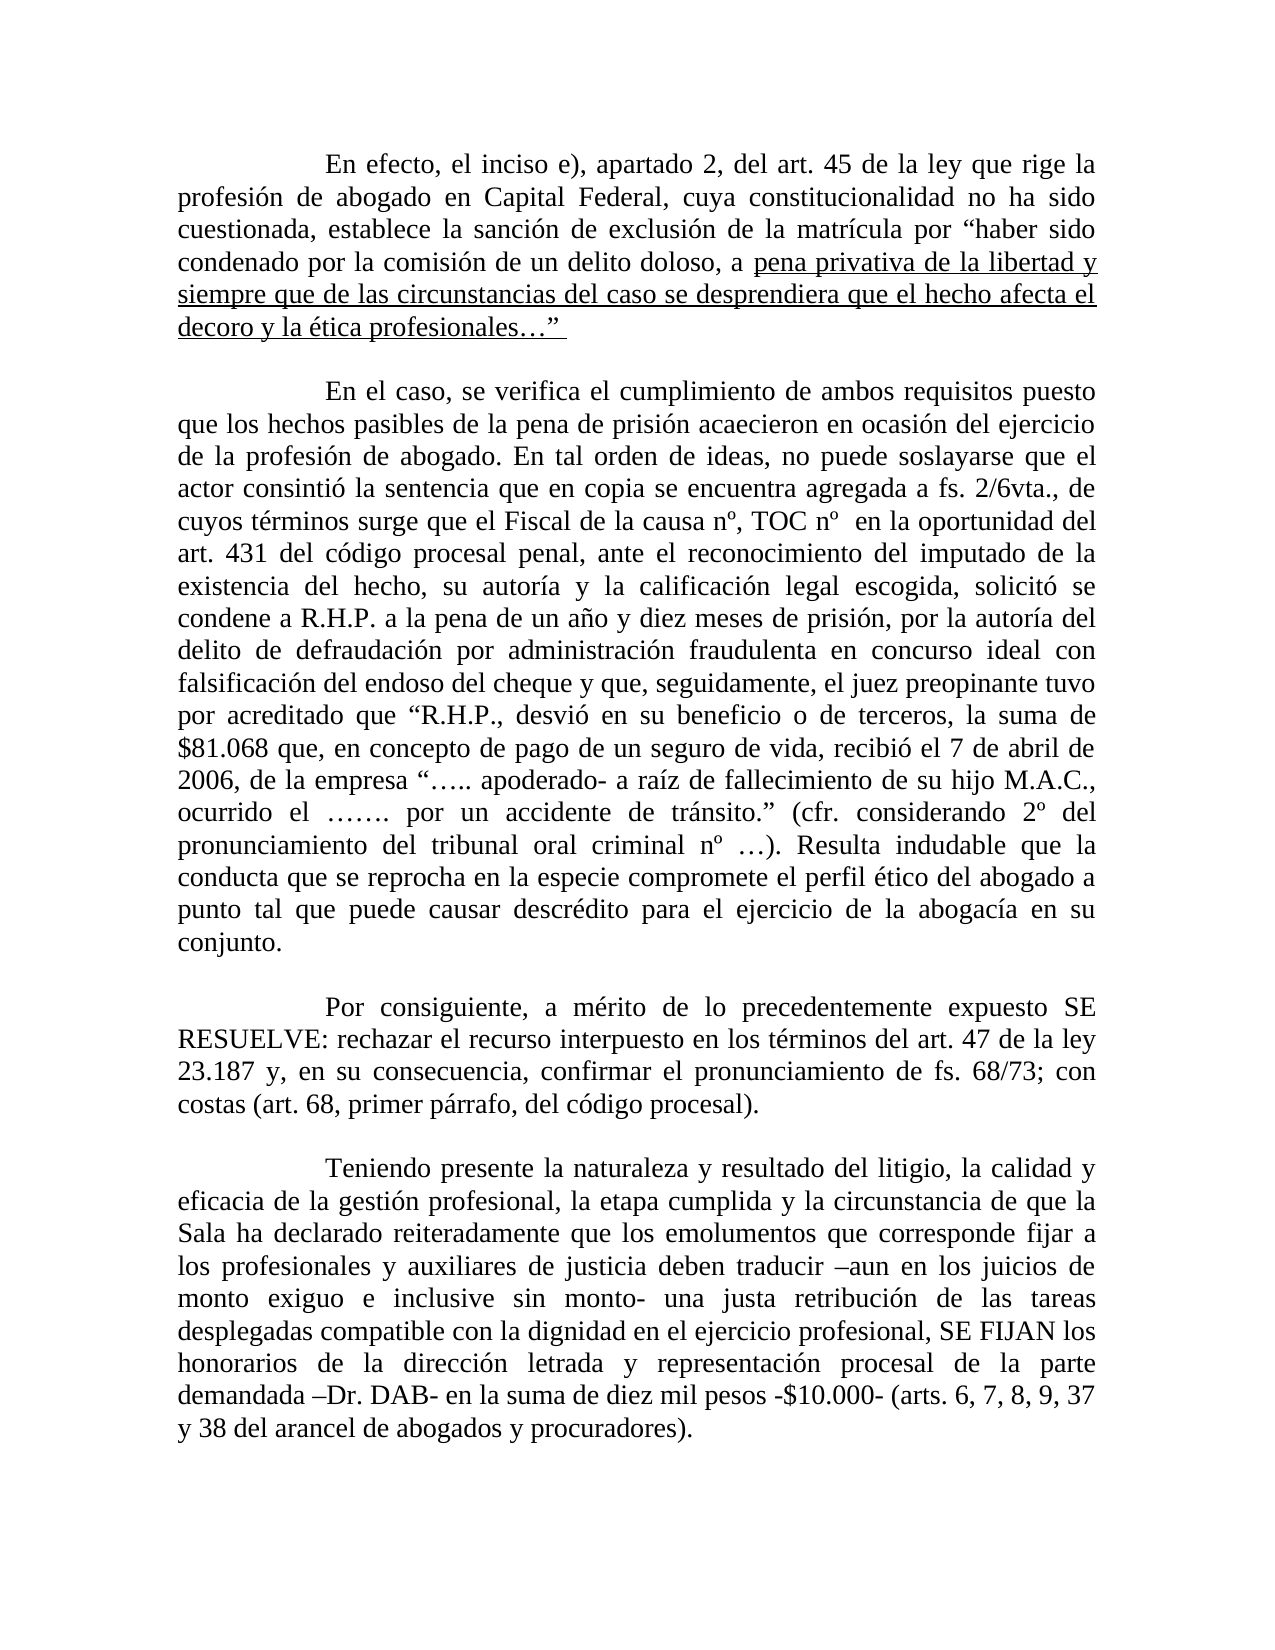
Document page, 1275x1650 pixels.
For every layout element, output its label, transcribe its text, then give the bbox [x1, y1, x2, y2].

text En efecto, el inciso e), apartado 2, del art. 45 de la ley que rige la profesión de abogado en Capital Federal, cuya constitucionalidad no ha sido cuestionada, establece la sanción de exclusión de la matrícula por “haber sido condenado por la comisión de un delito doloso, a pena privativa de la libertad y siempre que de las circunstancias del caso se desprendiera que el hecho afecta el decoro y la ética profesionales…” [177, 148, 1098, 342]
text Por consiguiente, a mérito de lo precedentemente expuesto SE RESUELVE: rechazar el recurso interpuesto en los términos del art. 47 de la ley 23.187 y, en su consecuencia, confirmar el pronunciamiento de fs. 68/73; con costas (art. 68, primer párrafo, del código procesal). [177, 990, 1098, 1119]
text En el caso, se verifica el cumplimiento de ambos requisitos puesto que los hechos pasibles de la pena de prisión acaecieron en ocasión del ejercicio de la profesión de abogado. En tal orden de ideas, no puede soslayarse que el actor consintió la sentencia que en copia se encuentra agregada a fs. 2/6vta., de cuyos términos surge que el Fiscal de la causa nº, TOC nº en la oportunidad del art. 431 del código procesal penal, ante el reconocimiento del imputado de la existencia del hecho, su autoría y la calificación legal escogida, solicitó se condene a R.H.P. a la pena de un año y diez meses de prisión, por la autoría del delito de defraudación por administración fraudulenta en concurso ideal con falsificación del endoso del cheque y que, seguidamente, el juez preopinante tuvo por acreditado que “R.H.P., desvió en su beneficio o de terceros, la suma de $81.068 que, en concepto de pago de un seguro de vida, recibió el 7 de abril de 2006, de la empresa “….. apoderado- a raíz de fallecimiento de su hijo M.A.C., ocurrido el ……. por un accidente de tránsito.” (cfr. considerando 2º del pronunciamiento del tribunal oral criminal nº …). Resulta indudable que la conducta que se reprocha en la especie compromete el perfil ético del abogado a punto tal que puede causar descrédito para el ejercicio de la abogacía en su conjunto. [177, 374, 1098, 957]
text Teniendo presente la naturaleza y resultado del litigio, la calidad y eficacia de la gestión profesional, la etapa cumplida y la circunstancia de que la Sala ha declarado reiteradamente que los emolumentos que corresponde fijar a los profesionales y auxiliares de justicia deben traducir –aun en los juicios de monto exiguo e inclusive sin monto- una justa retribución de las tareas desplegadas compatible con la dignidad en el ejercicio profesional, SE FIJAN los honorarios de la dirección letrada y representación procesal de la parte demandada –Dr. DAB- en la suma de diez mil pesos -$10.000- (arts. 6, 7, 8, 9, 37 y 38 del arancel de abogados y procuradores). [177, 1152, 1098, 1443]
